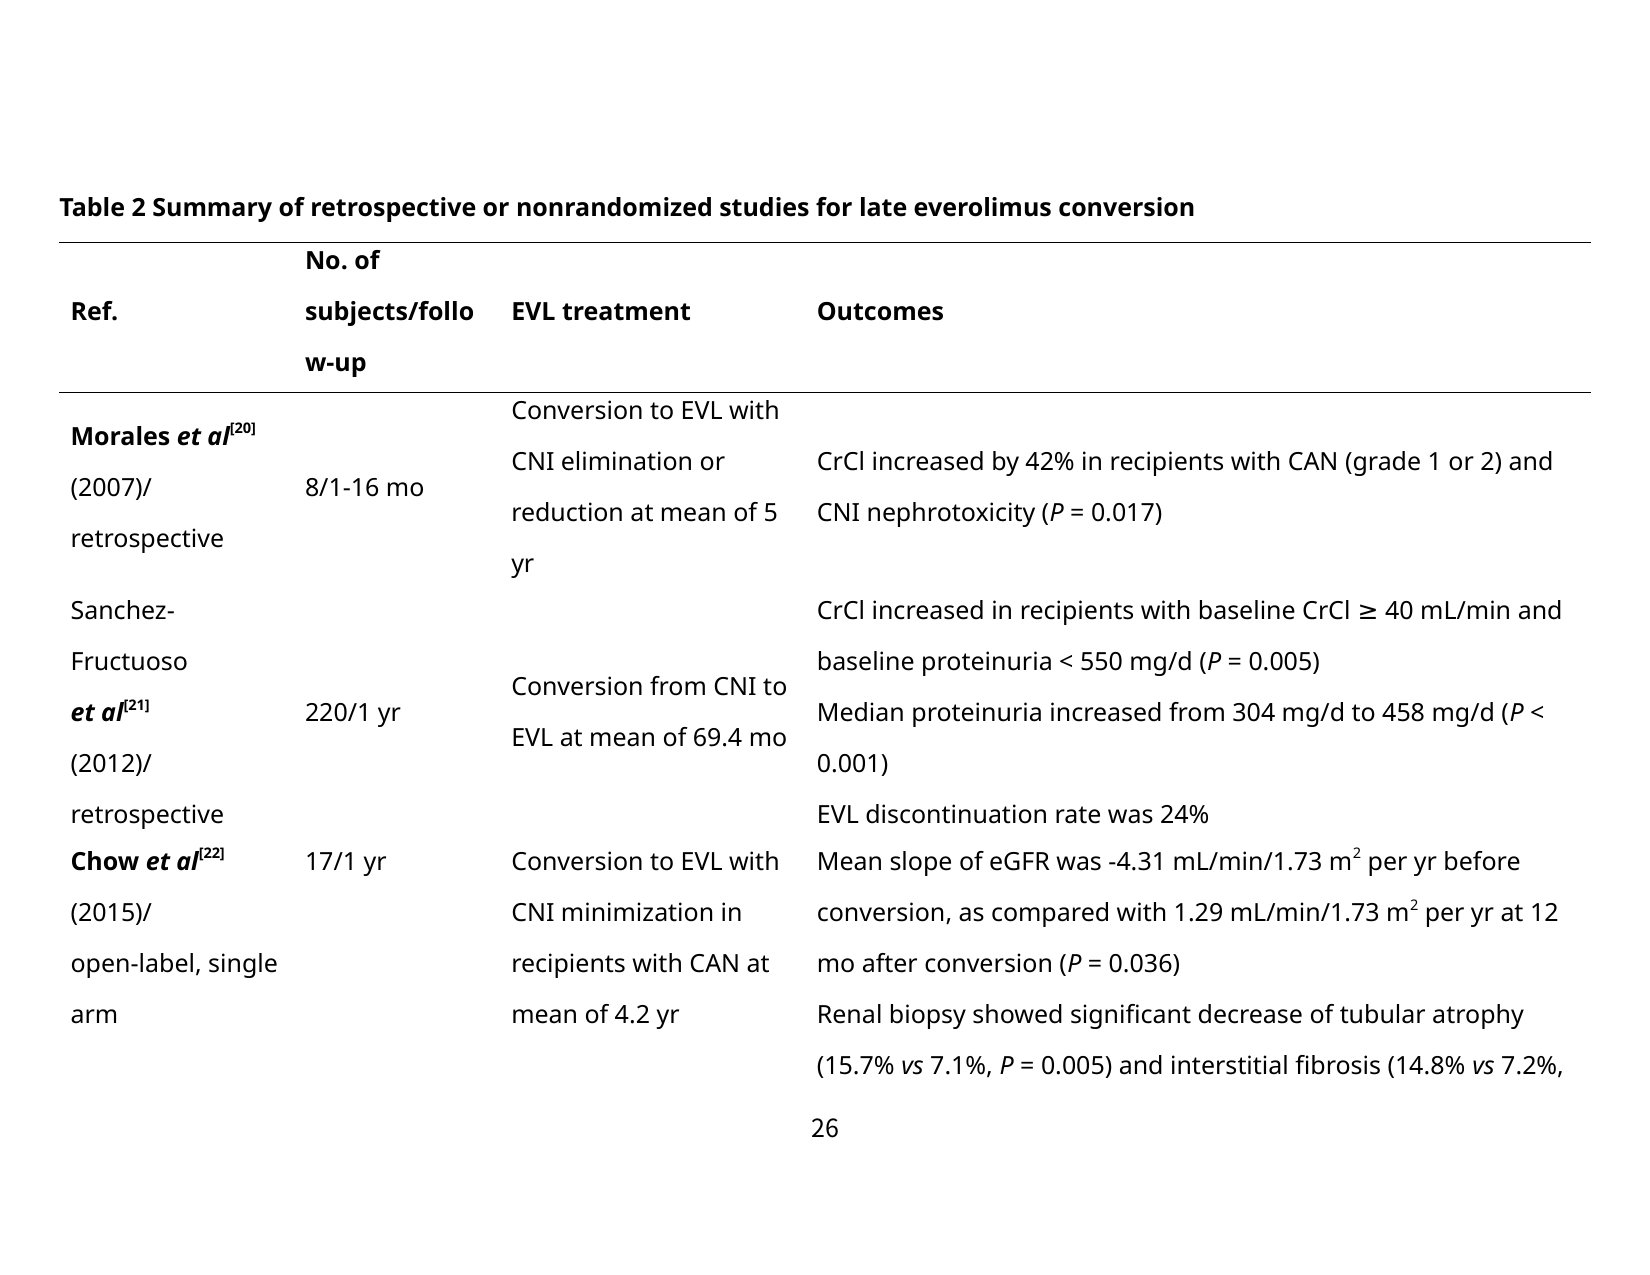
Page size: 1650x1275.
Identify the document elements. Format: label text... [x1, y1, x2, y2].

table_cell CrCl increased in recipients with baseline CrCl ≥ 40 mL/min and baseline proteinuria < 550 mg/d (P = 0.005) Median proteinuria increased from 304 mg/d to 458 mg/d (P < 0.001) EVL discontinuation rate was 24% [805, 592, 1591, 843]
table_cell 220/1 yr [294, 592, 500, 843]
table_cell Sanchez-Fructuoso et al[21] (2012)/ retrospective [59, 592, 293, 843]
table_cell Morales et al[20] (2007)/ retrospective [59, 393, 293, 592]
table_header Ref. [59, 243, 293, 392]
table_cell Conversion from CNI to EVL at mean of 69.4 mo [500, 592, 805, 843]
table_header EVL treatment [500, 243, 805, 392]
table_cell 17/1 yr [294, 843, 500, 1081]
table_header Outcomes [805, 243, 1591, 392]
table_cell Conversion to EVL with CNI elimination or reduction at mean of 5 yr [500, 393, 805, 592]
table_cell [59, 843, 293, 1081]
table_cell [805, 843, 1591, 1081]
table_cell 8/1-16 mo [294, 393, 500, 592]
table_header No. of subjects/follow-up [294, 243, 500, 392]
text Table 2 Summary of retrospective or nonrandomized studies for late everolimus conversion [59, 187, 1591, 225]
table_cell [500, 843, 805, 1081]
table_cell CrCl increased by 42% in recipients with CAN (grade 1 or 2) and CNI nephrotoxicity (P = 0.017) [805, 393, 1591, 592]
